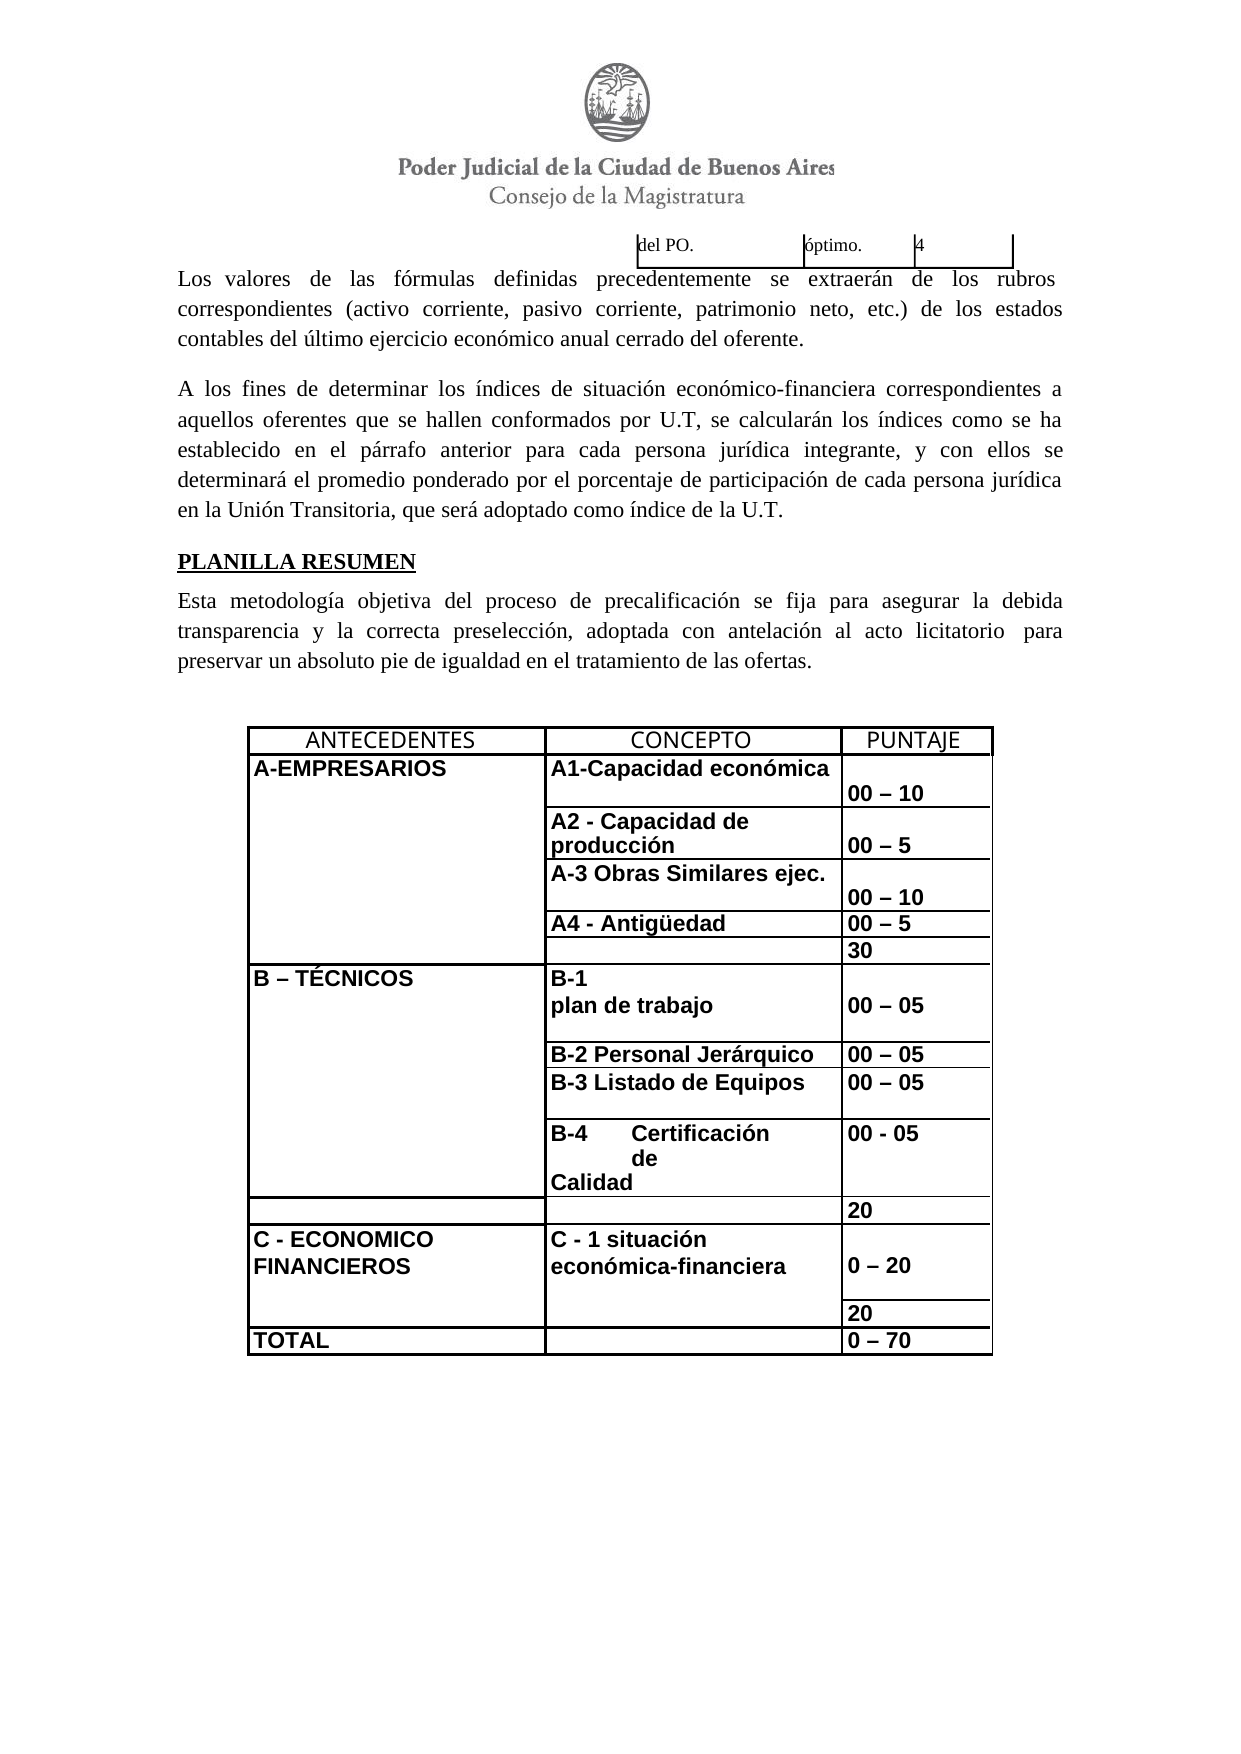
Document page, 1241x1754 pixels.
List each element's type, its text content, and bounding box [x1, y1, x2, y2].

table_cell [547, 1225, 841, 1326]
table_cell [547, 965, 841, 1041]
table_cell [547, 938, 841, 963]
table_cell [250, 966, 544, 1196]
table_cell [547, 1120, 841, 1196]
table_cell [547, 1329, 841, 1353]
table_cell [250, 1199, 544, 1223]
picture [398, 63, 835, 209]
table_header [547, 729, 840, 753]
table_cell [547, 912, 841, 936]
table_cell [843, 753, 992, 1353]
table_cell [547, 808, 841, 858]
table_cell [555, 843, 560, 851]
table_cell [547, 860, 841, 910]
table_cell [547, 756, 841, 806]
text A los fines de determinar los índices de situación económico-financiera correspondientes a aquellos oferentes que se hallen conformados por U.T, se calcularán los índices como se ha establecido en el párrafo anterior para cada persona jurídica integrante, y con ellos se determinará el promedio ponderado por el porcentaje de participación de cada persona jurídica en la Unión Transitoria, que será adoptado como índice de la U.T. [177, 376, 1064, 523]
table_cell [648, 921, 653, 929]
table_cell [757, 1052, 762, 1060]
text PLANILLA RESUMEN [177, 548, 1238, 574]
text Esta metodología objetiva del proceso de precalificación se fija para asegurar la debida transparencia y la correcta preselección, adoptada con antelación al acto licitatorio para preservar un absoluto pie de igualdad en el tratamiento de las ofertas. [177, 587, 1063, 674]
text Los valores de las fórmulas definidas precedentemente se extraerán de los rubros [177, 269, 1238, 291]
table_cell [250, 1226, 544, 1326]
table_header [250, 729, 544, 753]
text correspondientes (activo corriente, pasivo corriente, patrimonio neto, etc.) de los estados contables del último ejercicio económico anual cerrado del oferente. [177, 295, 1063, 351]
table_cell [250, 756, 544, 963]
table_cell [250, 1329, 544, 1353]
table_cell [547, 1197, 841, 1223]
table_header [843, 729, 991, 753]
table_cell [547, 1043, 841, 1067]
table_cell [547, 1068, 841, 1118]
